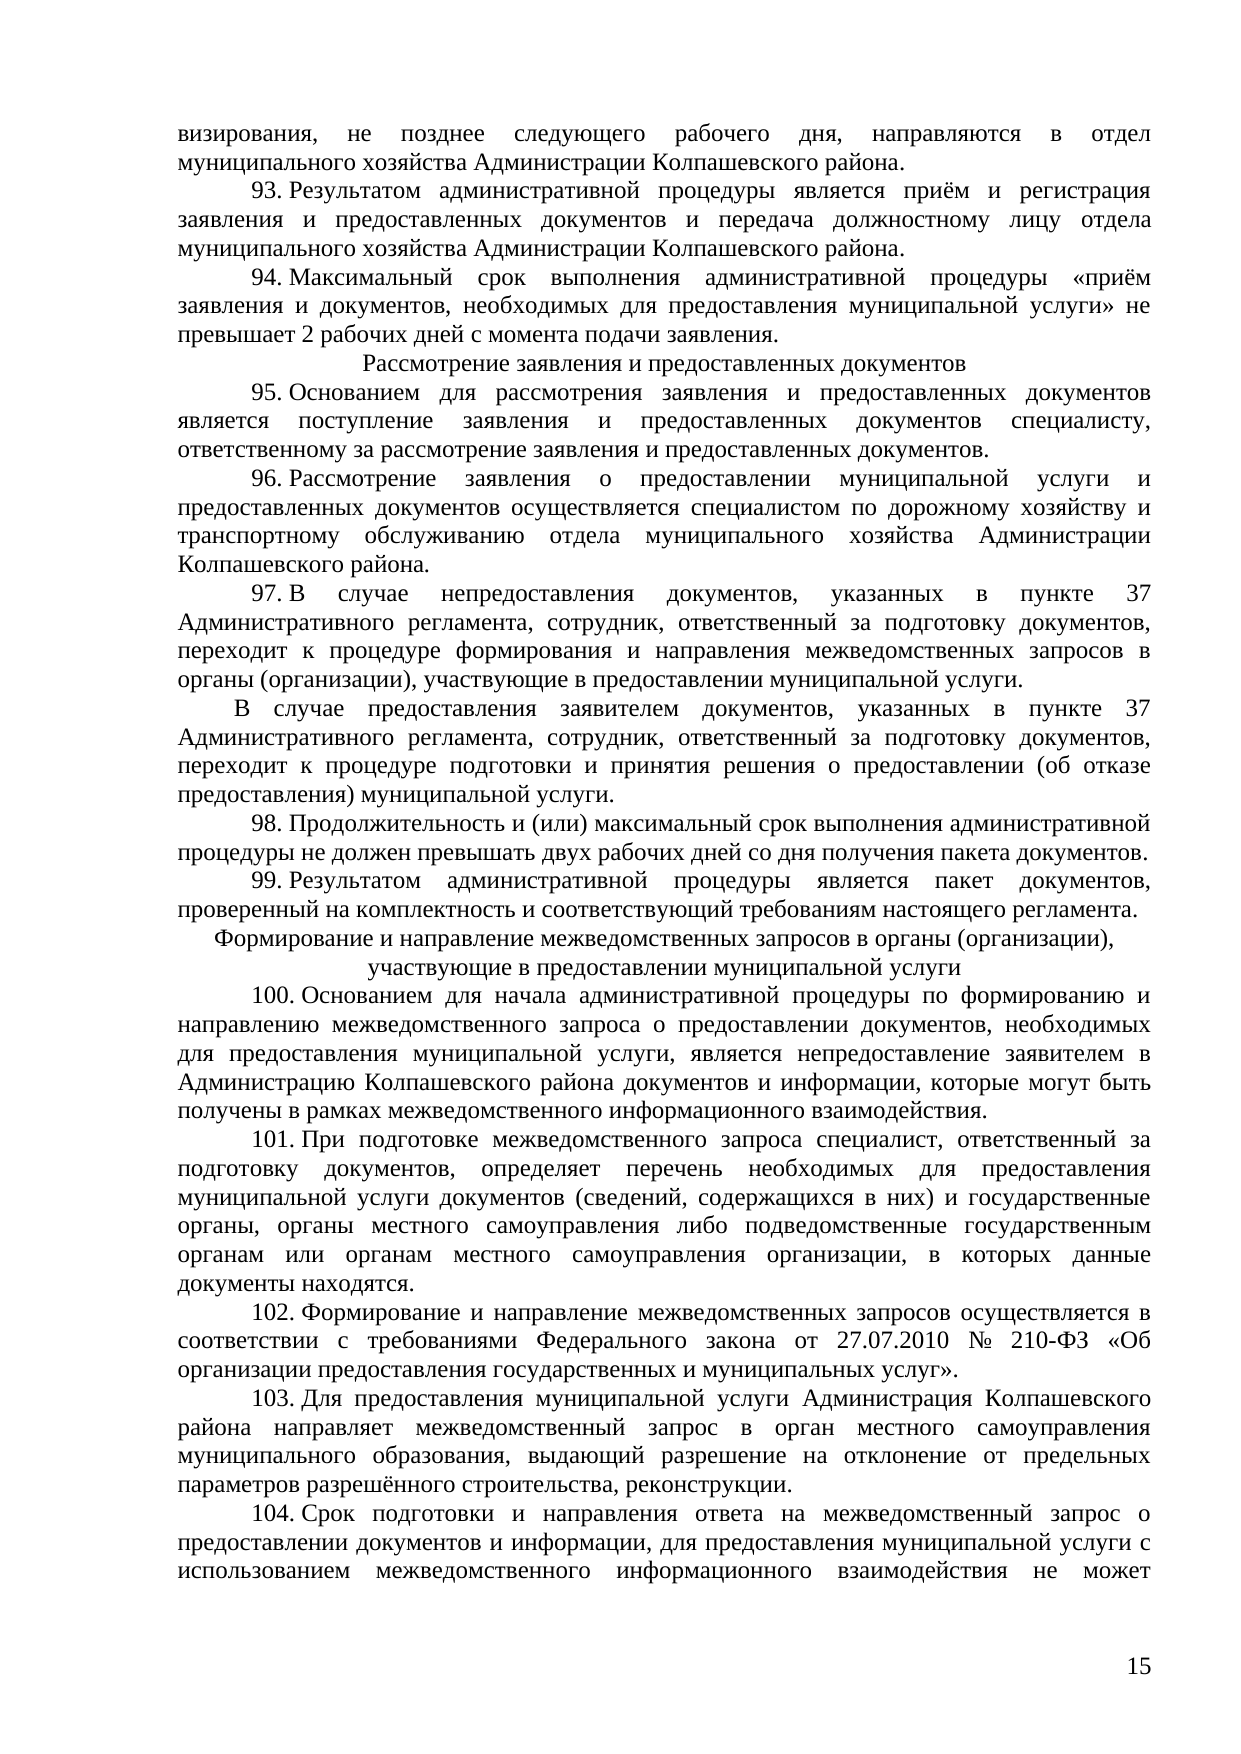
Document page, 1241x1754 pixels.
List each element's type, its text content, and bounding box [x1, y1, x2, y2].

text В случае предоставления заявителем документов, указанных в пункте 37 Административного регламента, сотрудник, ответственный за подготовку документов, переходит к процедуре подготовки и принятия решения о предоставлении (об отказе предоставления) муниципальной услуги. [177, 693, 1152, 808]
list Основанием для рассмотрения заявления и предоставленных документов является поступление заявления и предоставленных документов специалисту, ответственному за рассмотрение заявления и предоставленных документов. [177, 377, 1152, 463]
list Результатом административной процедуры является пакет документов, проверенный на комплектность и соответствующий требованиям настоящего регламента. [177, 866, 1152, 923]
list Рассмотрение заявления о предоставлении муниципальной услуги и предоставленных документов осуществляется специалистом по дорожному хозяйству и транспортному обслуживанию отдела муниципального хозяйства Администрации Колпашевского района. [177, 463, 1152, 578]
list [177, 1498, 1152, 1584]
text Формирование и направление межведомственных запросов в органы (организации), участвующие в предоставлении муниципальной услуги [177, 923, 1152, 981]
list Продолжительность и (или) максимальный срок выполнения административной процедуры не должен превышать двух рабочих дней со дня получения пакета документов. [177, 808, 1152, 866]
list При подготовке межведомственного запроса специалист, ответственный за подготовку документов, определяет перечень необходимых для предоставления муниципальной услуги документов (сведений, содержащихся в них) и государственные органы, органы местного самоуправления либо подведомственные государственным органам или органам местного самоуправления организации, в которых данные документы находятся. [177, 1124, 1152, 1297]
list Для предоставления муниципальной услуги Администрация Колпашевского района направляет межведомственный запрос в орган местного самоуправления муниципального образования, выдающий разрешение на отклонение от предельных параметров разрешённого строительства, реконструкции. [177, 1383, 1152, 1498]
list Результатом административной процедуры является приём и регистрация заявления и предоставленных документов и передача должностному лицу отдела муниципального хозяйства Администрации Колпашевского района. [177, 176, 1152, 262]
text Рассмотрение заявления и предоставленных документов [177, 348, 1152, 377]
list Основанием для начала административной процедуры по формированию и направлению межведомственного запроса о предоставлении документов, необходимых для предоставления муниципальной услуги, является непредоставление заявителем в Администрацию Колпашевского района документов и информации, которые могут быть получены в рамках межведомственного информационного взаимодействия. [177, 981, 1152, 1124]
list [177, 118, 1152, 176]
list Максимальный срок выполнения административной процедуры «приём заявления и документов, необходимых для предоставления муниципальной услуги» не превышает 2 рабочих дней с момента подачи заявления. [177, 262, 1152, 348]
list В случае непредоставления документов, указанных в пункте 37 Административного регламента, сотрудник, ответственный за подготовку документов, переходит к процедуре формирования и направления межведомственных запросов в органы (организации), участвующие в предоставлении муниципальной услуги. [177, 578, 1152, 693]
list Формирование и направление межведомственных запросов осуществляется в соответствии с требованиями Федерального закона от 27.07.2010 № 210-ФЗ «Об организации предоставления государственных и муниципальных услуг». [177, 1297, 1152, 1383]
